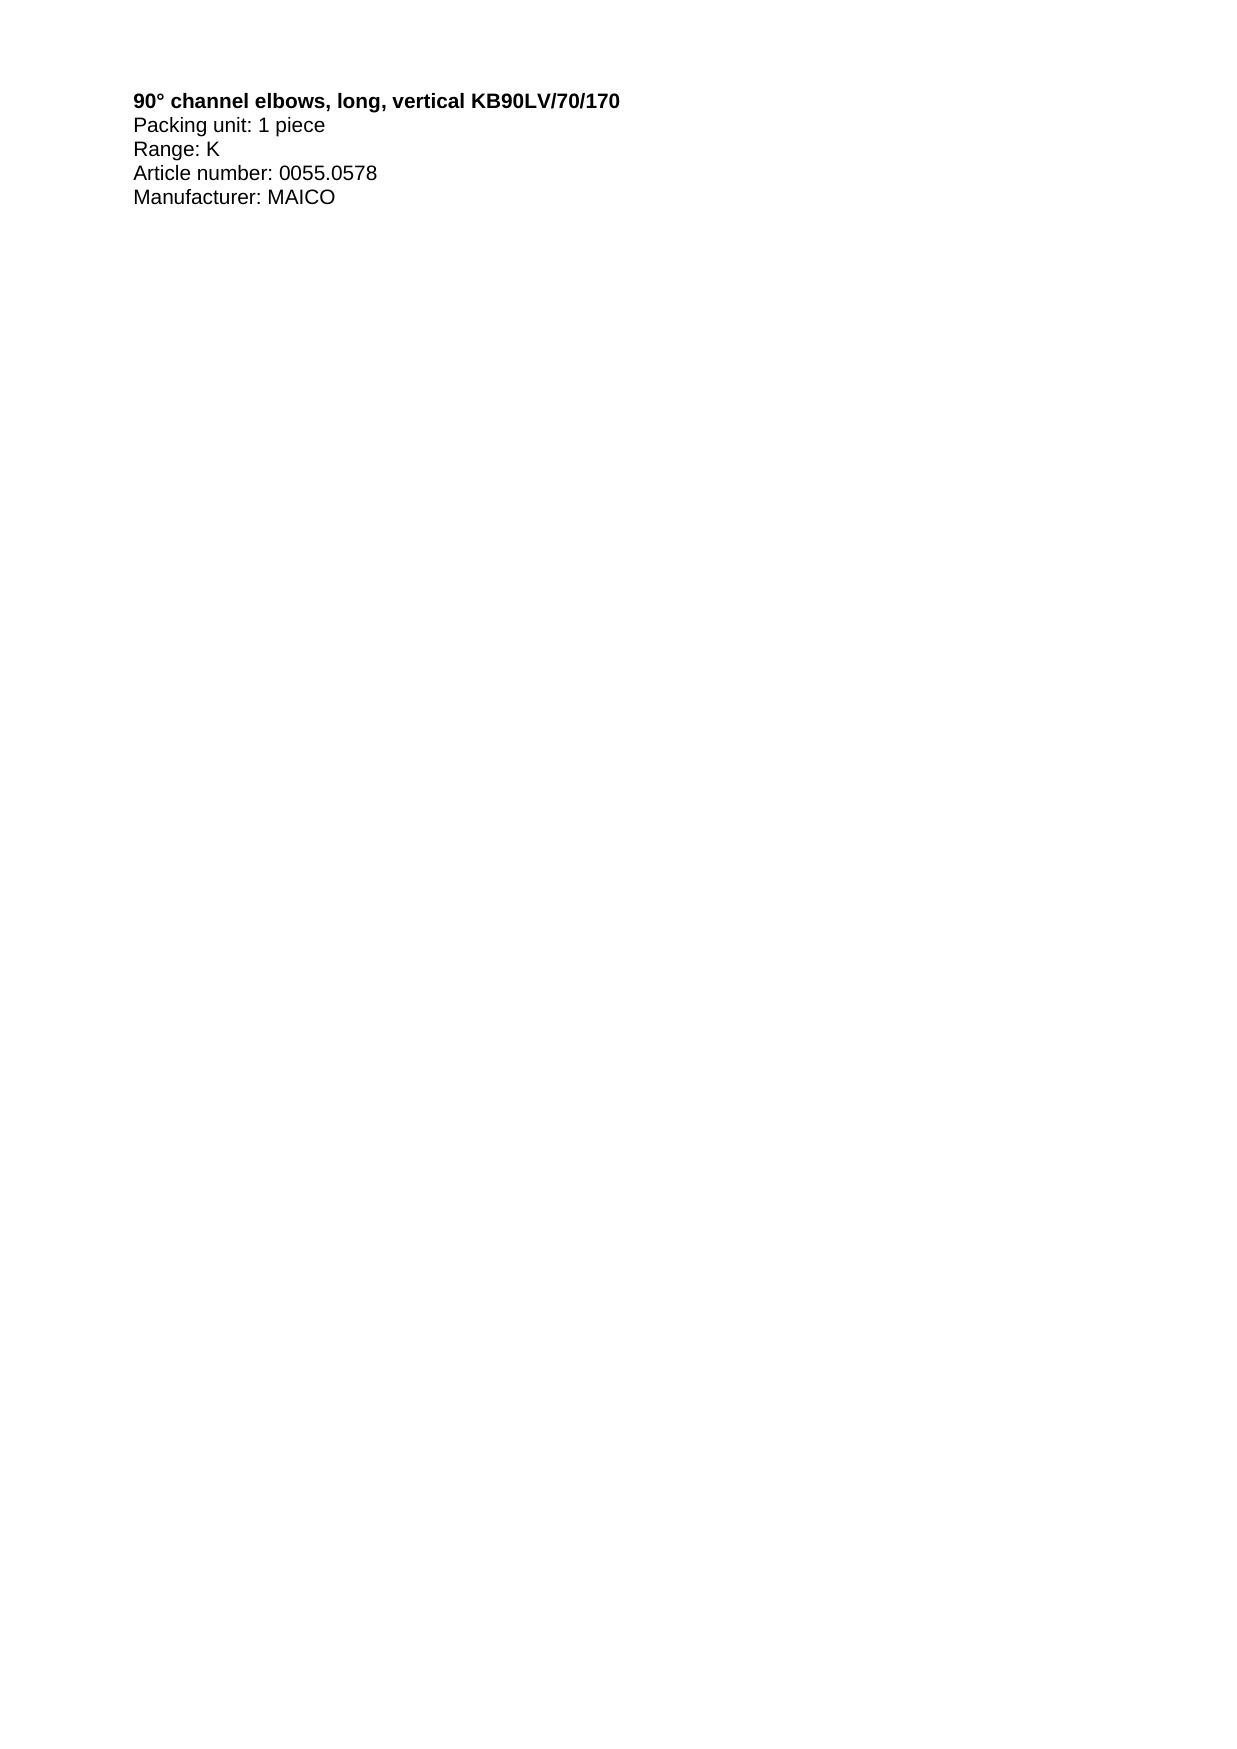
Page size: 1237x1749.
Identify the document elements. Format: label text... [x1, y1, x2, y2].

text 90° channel elbows, long, vertical KB90LV/70/170Packing unit: 1 pieceRange: K Article number: 0055.0578Manufacturer: MAICO [133, 89, 1148, 208]
